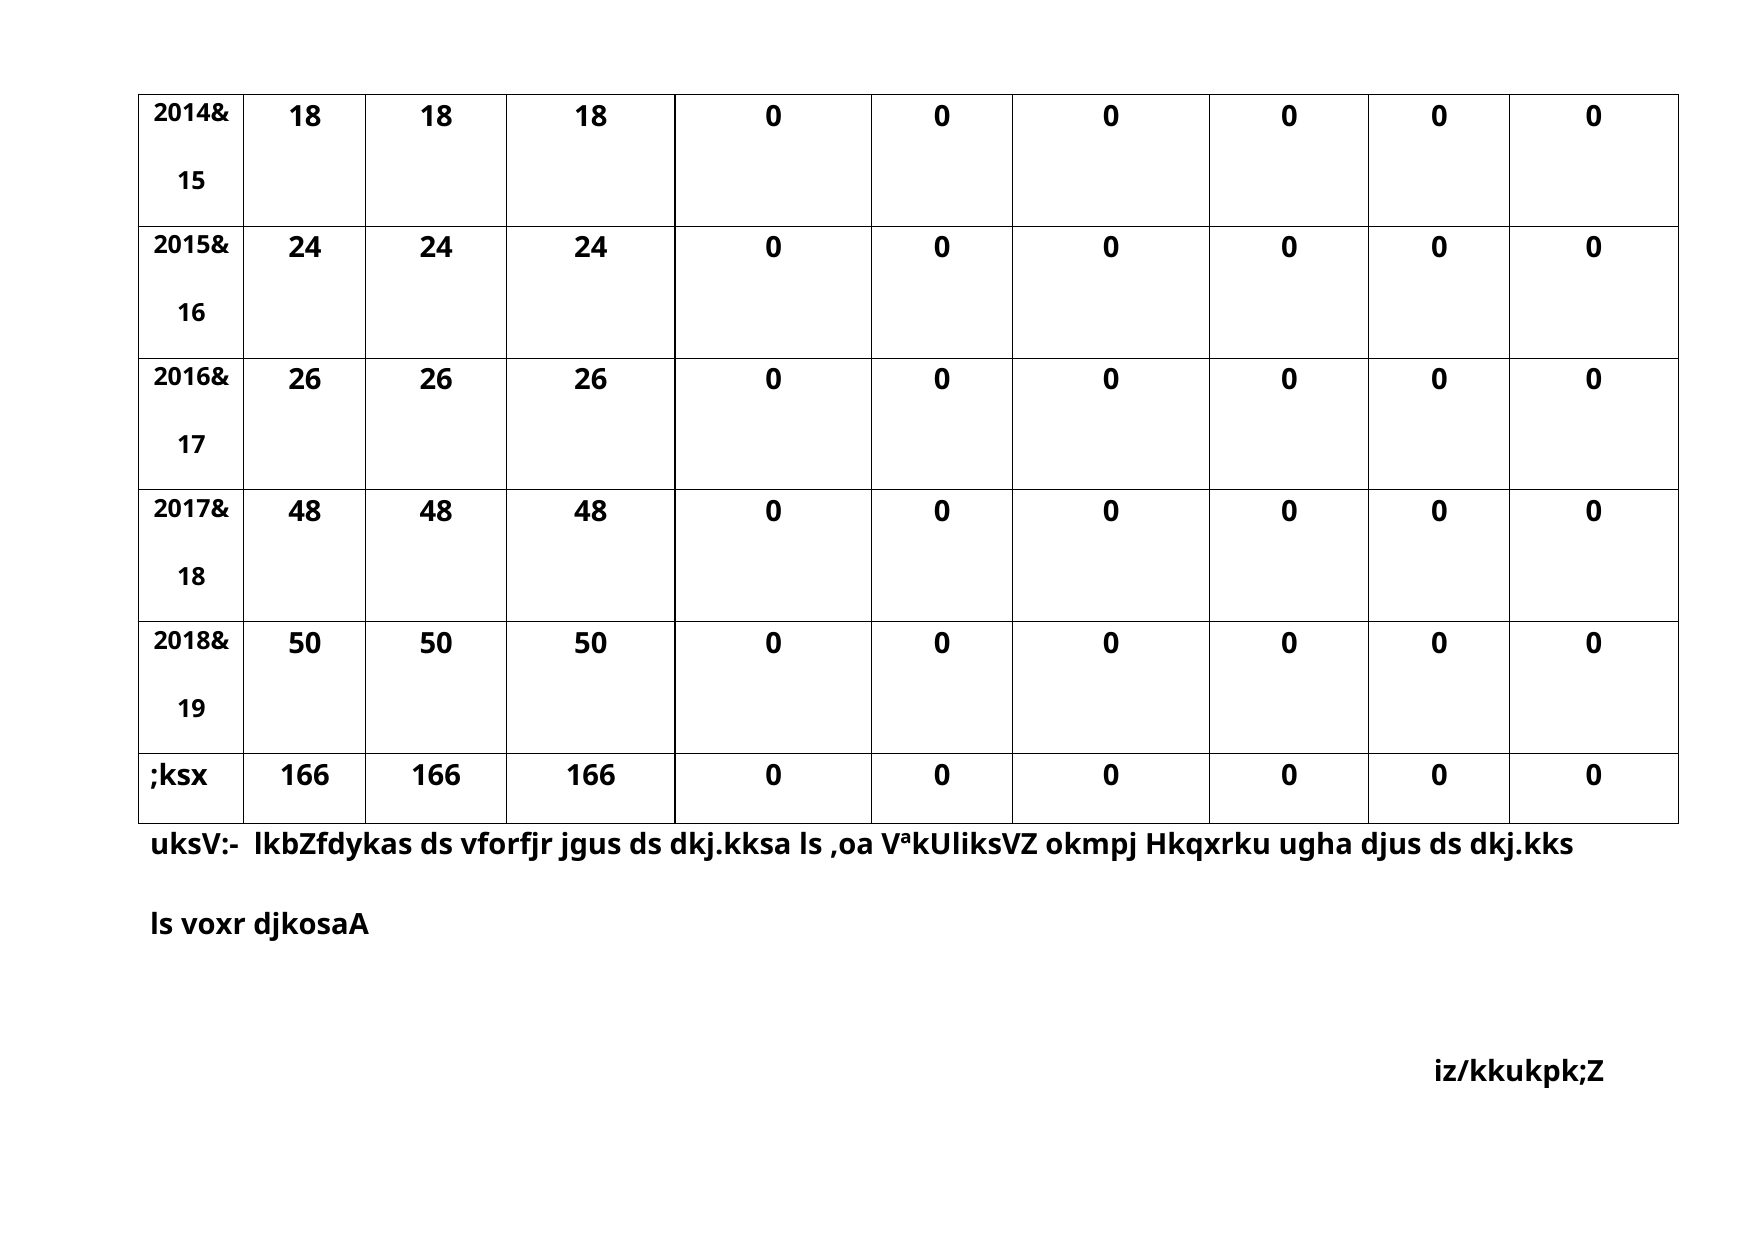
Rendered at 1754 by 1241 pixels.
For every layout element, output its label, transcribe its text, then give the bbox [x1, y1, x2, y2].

table_cell 0 [1369, 622, 1509, 753]
table_cell 0 [676, 95, 871, 226]
table_cell 0 [872, 622, 1012, 753]
table_cell 18 [366, 95, 506, 226]
table_cell 0 [1013, 622, 1209, 753]
table_cell 0 [676, 754, 871, 822]
table_cell 0 [1510, 622, 1678, 753]
table_cell 48 [244, 490, 365, 621]
table_cell 18 [507, 95, 674, 226]
table_cell 0 [1510, 754, 1678, 822]
table_cell 0 [1013, 490, 1209, 621]
table_cell 0 [872, 490, 1012, 621]
table_cell 26 [366, 359, 506, 489]
table_cell 0 [1210, 359, 1368, 489]
table_cell 2018&19 [139, 622, 243, 753]
table_cell 166 [366, 754, 506, 822]
table_cell 0 [1013, 359, 1209, 489]
table_cell 2016&17 [139, 359, 243, 489]
text iz/kkukpk;Z [150, 1051, 1604, 1090]
table_cell 50 [244, 622, 365, 753]
table_cell 0 [872, 359, 1012, 489]
table_cell 0 [872, 754, 1012, 822]
table_cell 0 [1210, 95, 1368, 226]
table_cell 0 [676, 359, 871, 489]
table_cell 24 [366, 227, 506, 357]
table_cell 0 [1369, 359, 1509, 489]
table_cell 0 [1210, 490, 1368, 621]
table_cell 0 [1013, 754, 1209, 822]
table_cell 24 [244, 227, 365, 357]
table_cell 0 [1510, 95, 1678, 226]
table_cell 50 [366, 622, 506, 753]
table_cell 50 [507, 622, 674, 753]
table_cell 0 [1369, 95, 1509, 226]
table_cell ;ksx [139, 754, 243, 822]
table_cell 0 [872, 95, 1012, 226]
table_cell 0 [1369, 754, 1509, 822]
table_cell 48 [366, 490, 506, 621]
table_cell 0 [1510, 490, 1678, 621]
table_cell 2015&16 [139, 227, 243, 357]
table_cell 26 [244, 359, 365, 489]
table_cell 0 [676, 227, 871, 357]
table_cell 0 [1510, 227, 1678, 357]
table_cell 0 [1013, 227, 1209, 357]
table_cell 166 [507, 754, 674, 822]
table_cell 26 [507, 359, 674, 489]
table_cell 0 [1210, 227, 1368, 357]
table_cell 0 [676, 622, 871, 753]
table_cell 18 [244, 95, 365, 226]
table_cell 0 [676, 490, 871, 621]
table_cell 2017&18 [139, 490, 243, 621]
table_cell 0 [1013, 95, 1209, 226]
table_cell 0 [1510, 359, 1678, 489]
table_cell 0 [872, 227, 1012, 357]
table_cell 0 [1210, 622, 1368, 753]
table_cell 24 [507, 227, 674, 357]
text uksV:- lkbZfdykas ds vforfjr jgus ds dkj.kksa ls ,oa VªkUliksVZ okmpj Hkqxrku ugha djus ds dkj.kks ls voxr djkosaA [150, 824, 1604, 943]
table_cell 166 [244, 754, 365, 822]
table_cell 2014&15 [139, 95, 243, 226]
table_cell 48 [507, 490, 674, 621]
table_cell 0 [1369, 227, 1509, 357]
table_cell 0 [1210, 754, 1368, 822]
table_cell 0 [1369, 490, 1509, 621]
